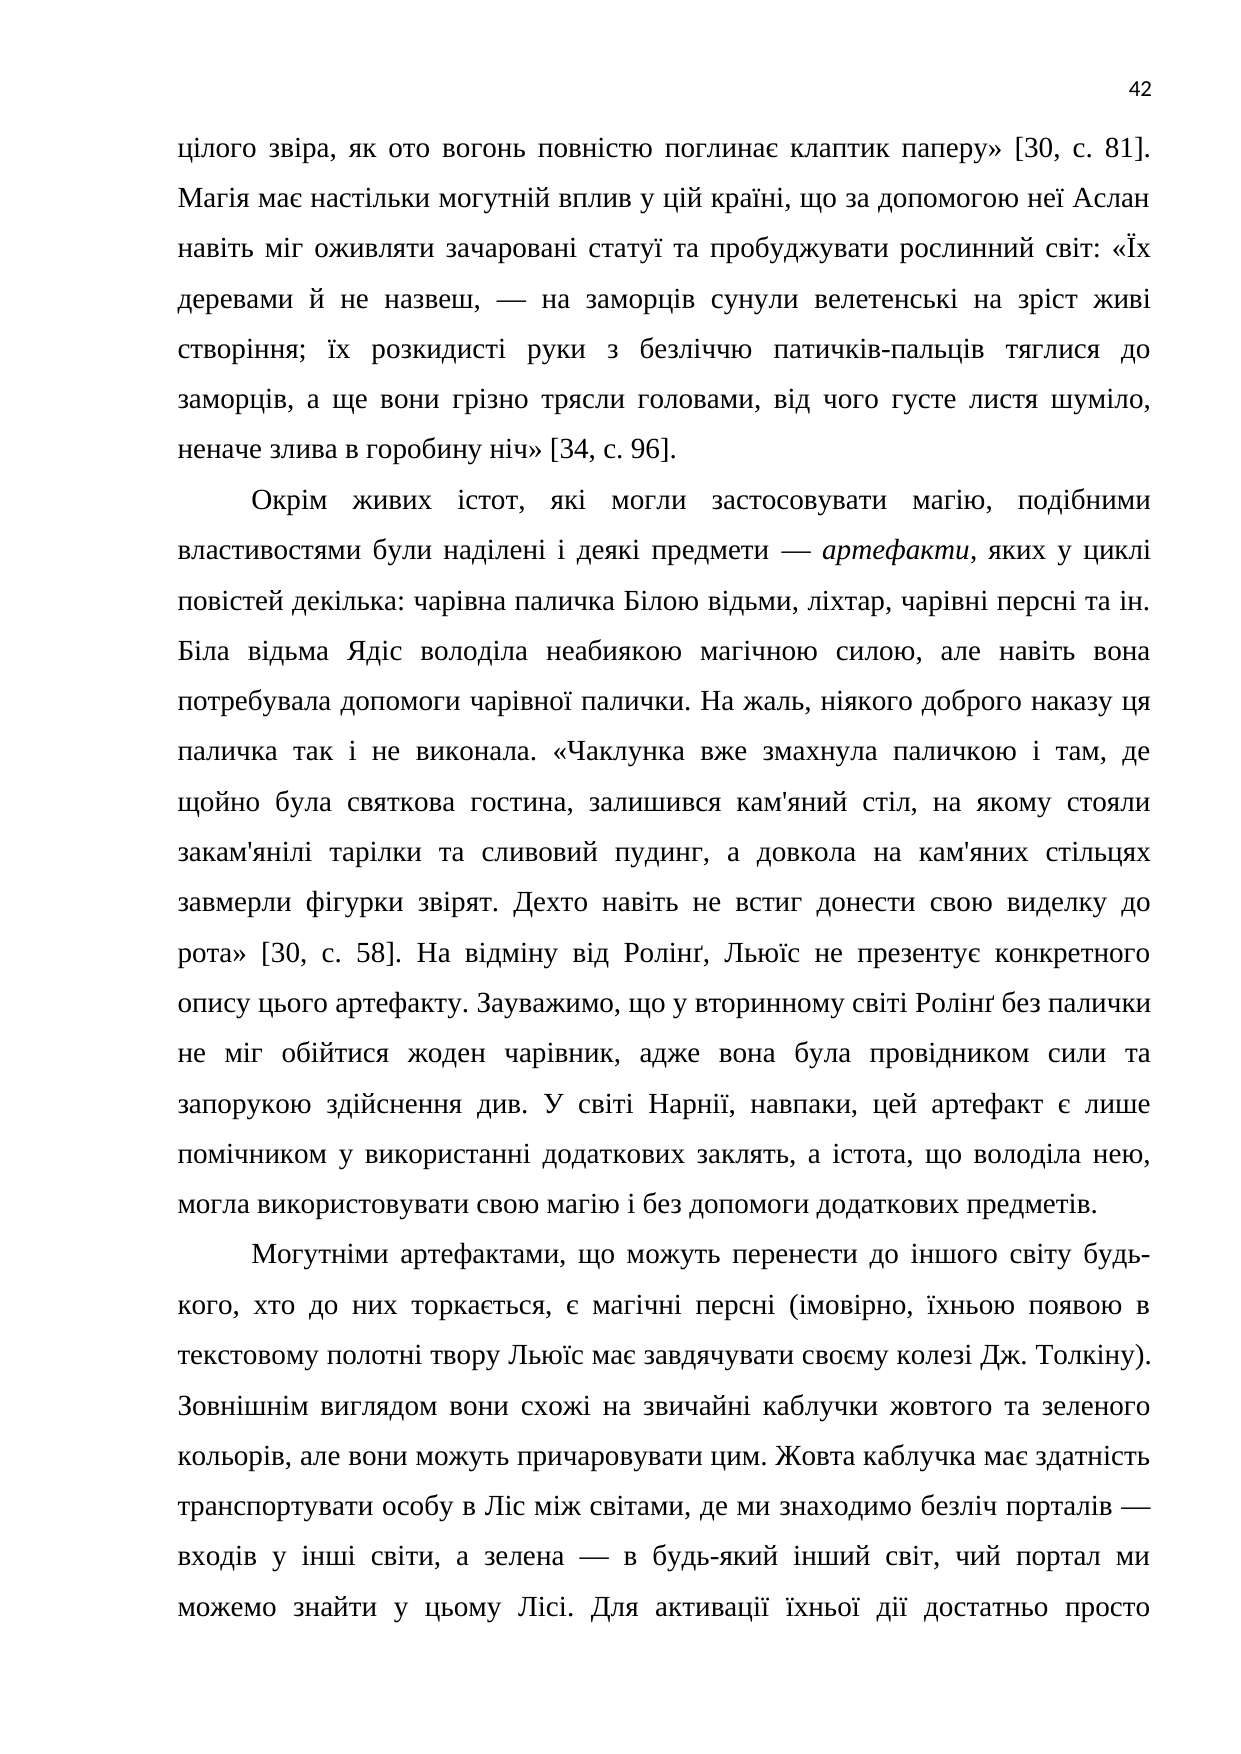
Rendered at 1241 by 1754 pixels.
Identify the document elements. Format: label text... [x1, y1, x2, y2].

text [177, 130, 1152, 465]
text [177, 1237, 1152, 1622]
text Окрім живих істот, які могли застосовувати магію, подібними властивостями були наділені і деякі предмети — артефакти, яких у циклі повістей декілька: чарівна паличка Білою відьми, ліхтар, чарівні персні та ін. Біла відьма Ядіс володіла неабиякою магічною силою, але навіть вона потребувала допомоги чарівної палички. На жаль, ніякого доброго наказу ця паличка так і не виконала. «Чаклунка вже змахнула паличкою і там, де щойно була святкова гостина, залишився кам'яний стіл, на якому стояли закам'янілі тарілки та сливовий пудинг, а довкола на кам'яних стільцях завмерли фігурки звірят. Дехто навіть не встиг донести свою виделку до рота» [30, с. 58]. На відміну від Ролінґ, Льюїс не презентує конкретного опису цього артефакту. Зауважимо, що у вторинному світі Ролінґ без палички не міг обійтися жоден чарівник, адже вона була провідником сили та запорукою здійснення див. У світі Нарнії, навпаки, цей артефакт є лише помічником у використанні додаткових заклять, а істота, що володіла нею, могла використовувати свою магію і без допомоги додаткових предметів. [177, 482, 1152, 1220]
